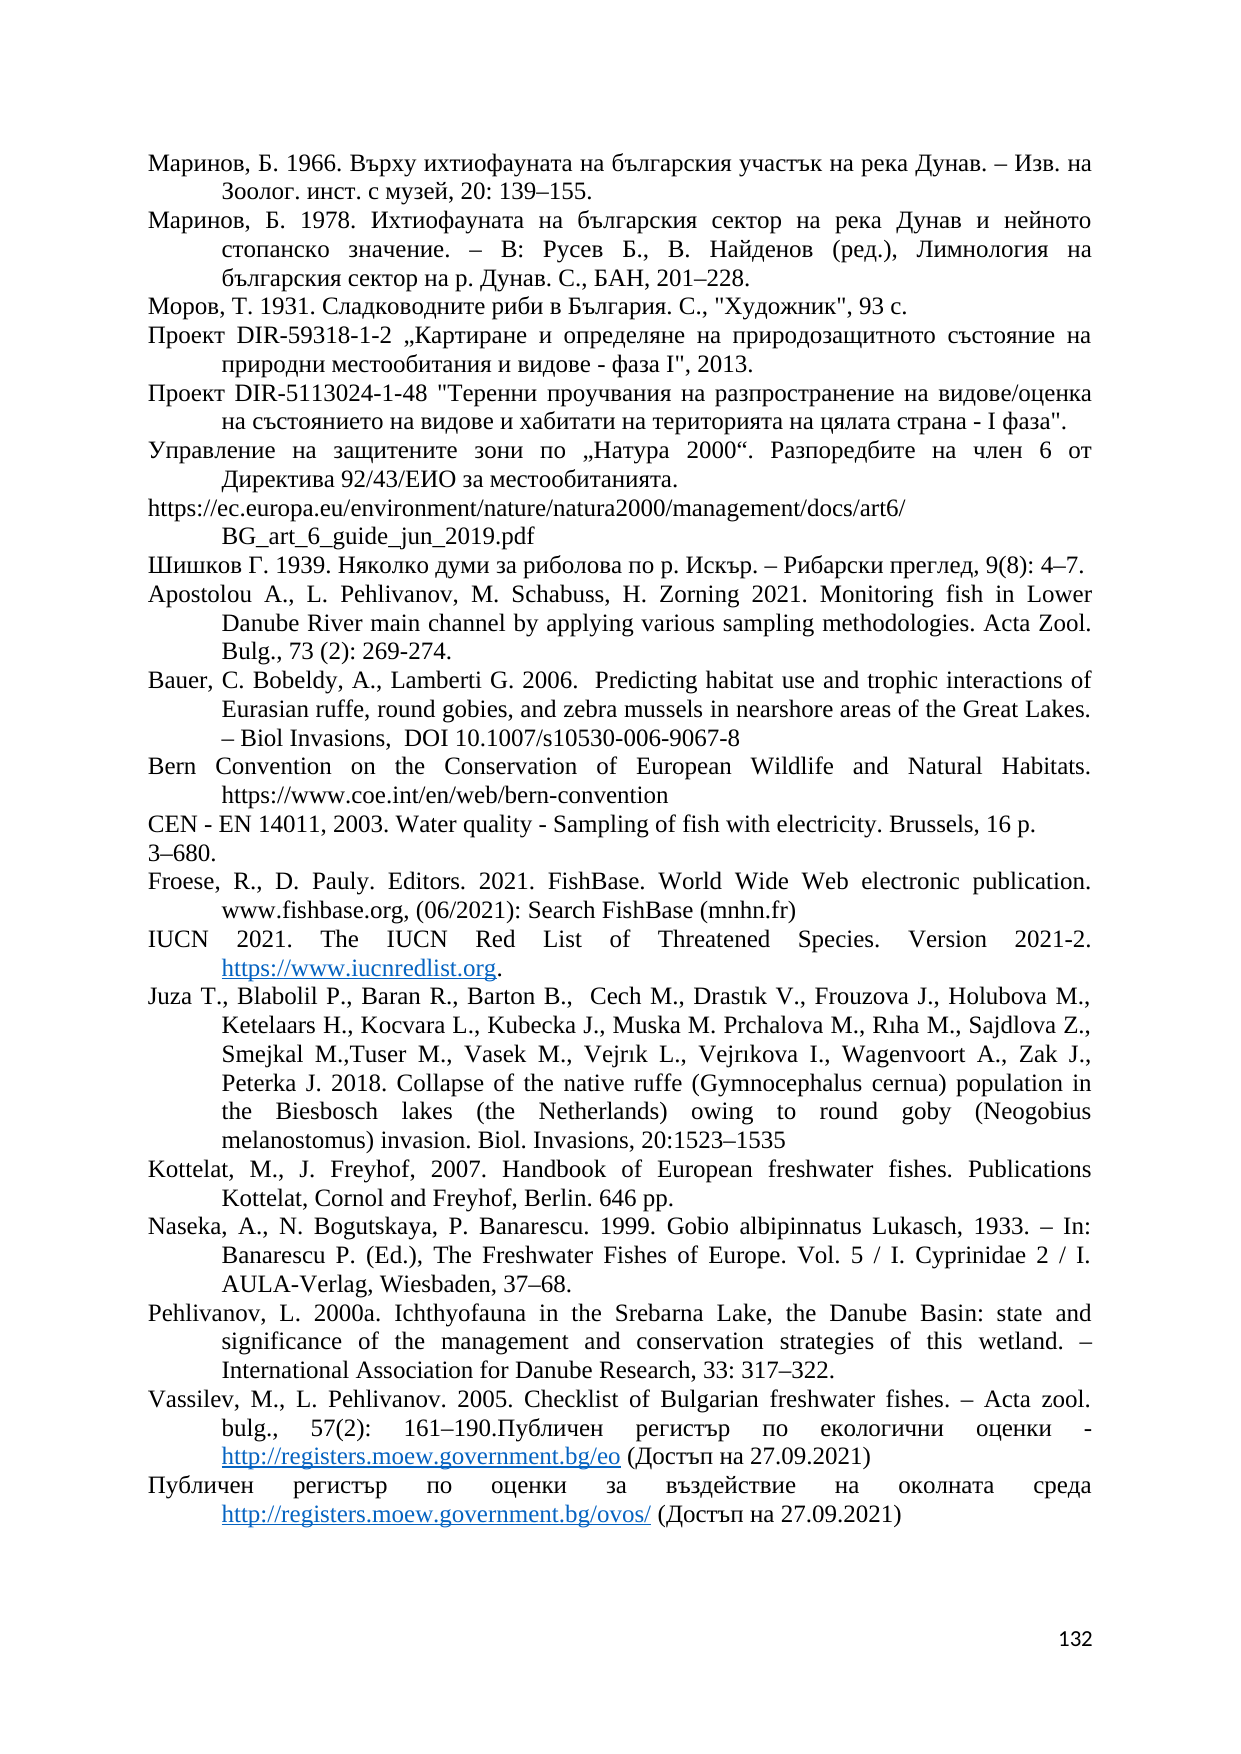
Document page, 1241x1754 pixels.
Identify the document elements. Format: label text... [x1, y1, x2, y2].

text Моров, Т. 1931. Сладководните риби в България. С., "Художник", 93 с. [148, 291, 1093, 320]
text Pehlivanov, L. 2000a. Ichthyofauna in the Srebarna Lake, the Danube Basin: state and significance of the management and conservation strategies of this wetland. – International Association for Danube Research, 33: 317–322. [148, 1298, 1093, 1384]
text Juza T., Blabolil P., Baran R., Barton B., Cech M., Drastık V., Frouzova J., Holubova M., Ketelaars H., Kocvara L., Kubecka J., Muska M. Prchalova M., Rıha M., Sajdlova Z., Smejkal M.,Tuser M., Vasek M., Vejrık L., Vejrıkova I., Wagenvoort A., Zak J., Peterka J. 2018. Collapse of the native ruffe (Gymnocephalus cernua) population in the Biesbosch lakes (the Netherlands) owing to round goby (Neogobius melanostomus) invasion. Biol. Invasions, 20:1523–1535 [148, 981, 1093, 1154]
text CEN - EN 14011, 2003. Water quality - Sampling of fish with electricity. Brussels, 16 p. [148, 809, 1093, 838]
text Шишков Г. 1939. Няколко думи за риболова по р. Искър. – Рибарски преглед, 9(8): 4–7. [148, 550, 1093, 579]
text Маринов, Б. 1966. Върху ихтиофауната на българския участък на река Дунав. – Изв. на Зоолог. инст. с музей, 20: 139–155. [148, 148, 1093, 205]
text Публичен регистър по оценки за въздействие на околната среда http://registers.moew.government.bg/ovos/ (Достъп на 27.09.2021) [148, 1470, 1093, 1528]
text Bauer, C. Bobeldy, A., Lamberti G. 2006. Predicting habitat use and trophic interactions of Eurasian ruffe, round gobies, and zebra mussels in nearshore areas of the Great Lakes. – Biol Invasions, DOI 10.1007/s10530-006-9067-8 [148, 665, 1093, 751]
text https://ec.europa.eu/environment/nature/natura2000/management/docs/art6/BG_art_6_guide_jun_2019.pdf [148, 493, 1093, 550]
text IUCN 2021. The IUCN Red List of Threatened Species. Version 2021-2. https://www.iucnredlist.org. [148, 924, 1093, 981]
text Naseka, A., N. Bogutskaya, P. Banarescu. 1999. Gobio albipinnatus Lukasch, 1933. – In: Banarescu P. (Ed.), The Freshwater Fishes of Europe. Vol. 5 / I. Cyprinidae 2 / I. AULA-Verlag, Wiesbaden, 37–68. [148, 1211, 1093, 1298]
text Apostolou A., L. Pehlivanov, M. Schabuss, H. Zorning 2021. Monitoring fish in Lower Danube River main channel by applying various sampling methodologies. Acta Zool. Bulg., 73 (2): 269-274. [148, 579, 1093, 665]
text Bern Convention on the Conservation of European Wildlife and Natural Habitats. https://www.coe.int/en/web/bern-convention [148, 751, 1093, 809]
text Управление на защитените зони по „Натура 2000“. Разпоредбите на член 6 от Директива 92/43/ЕИО за местообитанията. [148, 435, 1093, 493]
text Froese, R., D. Pauly. Editors. 2021. FishBase. World Wide Web electronic publication. www.fishbase.org, (06/2021): Search FishBase (mnhn.fr) [148, 866, 1093, 924]
text Проект DIR-59318-1-2 „Картиране и определяне на природозащитното състояние на природни местообитания и видове - фаза I", 2013. [148, 320, 1093, 378]
text Vassilev, M., L. Pehlivanov. 2005. Checklist of Bulgarian freshwater fishes. – Acta zool. bulg., 57(2): 161–190.Публичен регистър по екологични оценки - http://registers.moew.government.bg/eo (Достъп на 27.09.2021) [148, 1384, 1093, 1470]
text 3–680. [148, 838, 1093, 866]
text Маринов, Б. 1978. Ихтиофауната на българския сектор на река Дунав и нейното стопанско значение. – В: Русев Б., В. Найденов (ред.), Лимнология на българския сектор на р. Дунав. С., БАН, 201–228. [148, 205, 1093, 291]
text Проект DIR-5113024-1-48 "Teренни проучвания на разпространение на видове/оценка на състоянието на видове и хабитати на територията на цялата страна - I фаза". [148, 378, 1093, 435]
text Kottelat, M., J. Freyhof, 2007. Handbook of European freshwater fishes. Publications Kottelat, Cornol and Freyhof, Berlin. 646 pp. [148, 1154, 1093, 1211]
